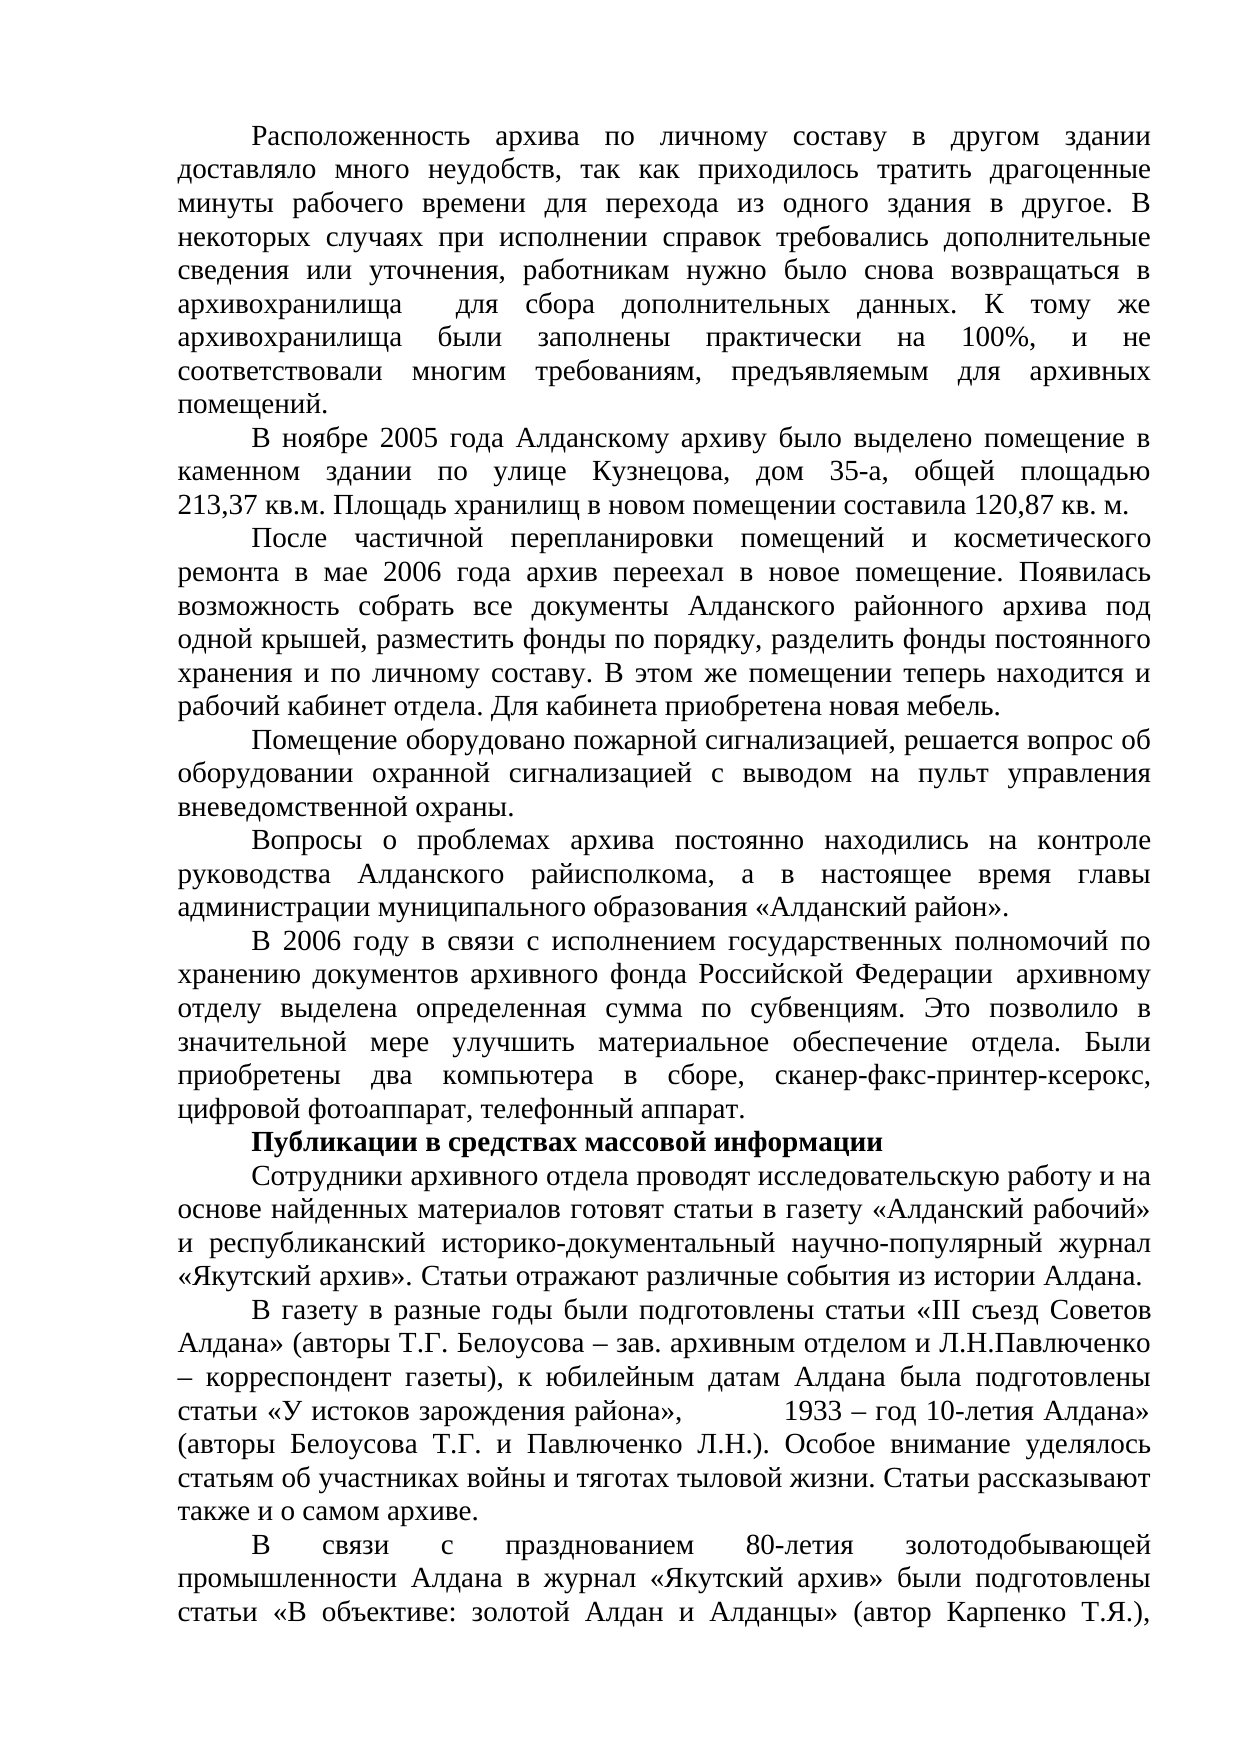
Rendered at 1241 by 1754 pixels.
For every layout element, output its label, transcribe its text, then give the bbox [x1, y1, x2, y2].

text Публикации в средствах массовой информации [177, 1124, 1152, 1158]
text Сотрудники архивного отдела проводят исследовательскую работу и на основе найденных материалов готовят статьи в газету «Алданский рабочий» и республиканский историко-документальный научно-популярный журнал «Якутский архив». Статьи отражают различные события из истории Алдана. В газету в разные годы были подготовлены статьи «III съезд Советов Алдана» (авторы Т.Г. Белоусова – зав. архивным отделом и Л.Н.Павлюченко – корреспондент газеты), к юбилейным датам Алдана была подготовлены статьи «У истоков зарождения района», 1933 – год 10-летия Алдана» (авторы Белоусова Т.Г. и Павлюченко Л.Н.). Особое внимание уделялось статьям об участниках войны и тяготах тыловой жизни. Статьи рассказывают также и о самом архиве. [177, 1158, 1152, 1527]
text Помещение оборудовано пожарной сигнализацией, решается вопрос об оборудовании охранной сигнализацией с выводом на пульт управления вневедомственной охраны. [177, 722, 1152, 822]
text В ноябре 2005 года Алданскому архиву было выделено помещение в каменном здании по улице Кузнецова, дом 35-а, общей площадью 213,37 кв.м. Площадь хранилищ в новом помещении составила 120,87 кв. м. [177, 420, 1152, 521]
text После частичной перепланировки помещений и косметического ремонта в мае 2006 года архив переехал в новое помещение. Появилась возможность собрать все документы Алданского районного архива под одной крышей, разместить фонды по порядку, разделить фонды постоянного хранения и по личному составу. В этом же помещении теперь находится и рабочий кабинет отдела. Для кабинета приобретена новая мебель. [177, 521, 1152, 722]
text Расположенность архива по личному составу в другом здании доставляло много неудобств, так как приходилось тратить драгоценные минуты рабочего времени для перехода из одного здания в другое. В некоторых случаях при исполнении справок требовались дополнительные сведения или уточнения, работникам нужно было снова возвращаться в архивохранилища для сбора дополнительных данных. К тому же архивохранилища были заполнены практически на 100%, и не соответствовали многим требованиям, предъявляемым для архивных помещений. [177, 118, 1152, 420]
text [177, 1527, 1152, 1627]
text Вопросы о проблемах архива постоянно находились на контроле руководства Алданского райисполкома, а в настоящее время главы администрации муниципального образования «Алданский район». [177, 822, 1152, 923]
text В 2006 году в связи с исполнением государственных полномочий по хранению документов архивного фонда Российской Федерации архивному отделу выделена определенная сумма по субвенциям. Это позволило в значительной мере улучшить материальное обеспечение отдела. Были приобретены два компьютера в сборе, сканер-факс-принтер-ксерокс, цифровой фотоаппарат, телефонный аппарат. [177, 923, 1152, 1124]
